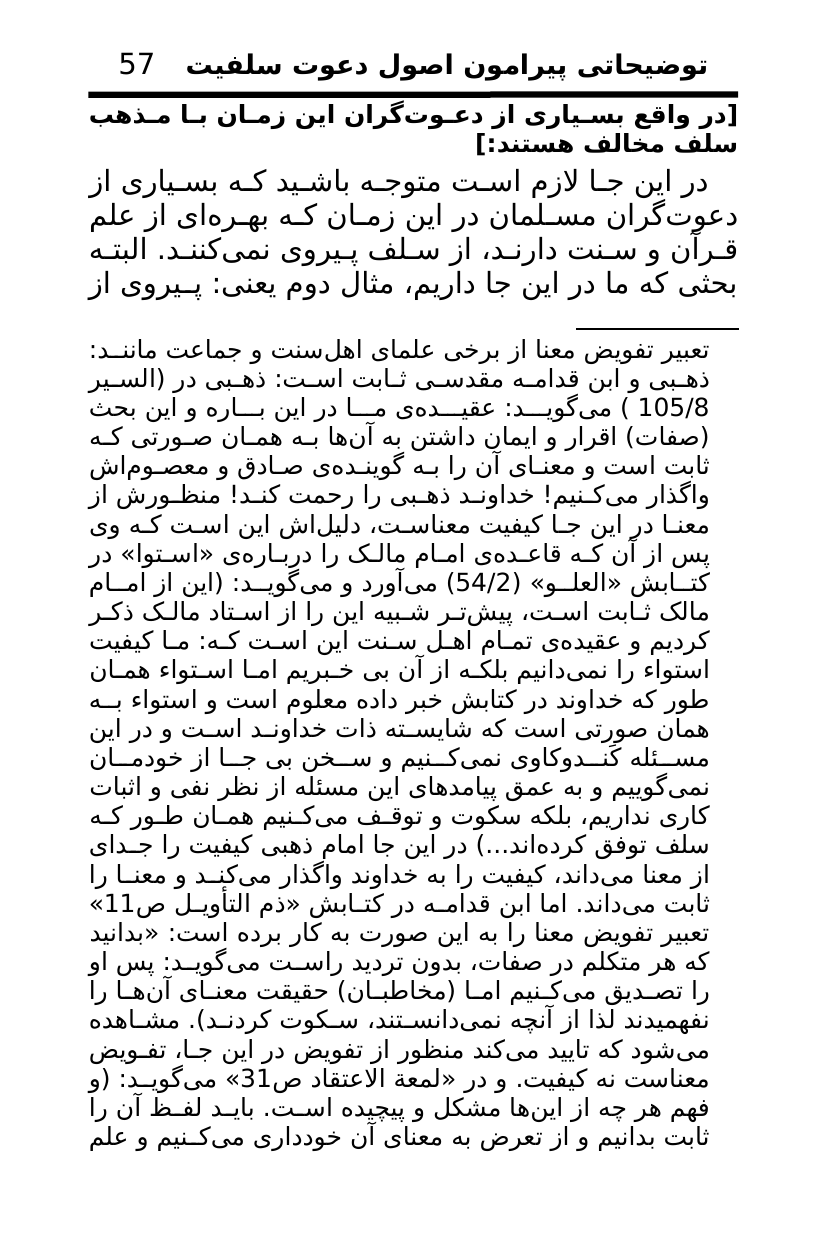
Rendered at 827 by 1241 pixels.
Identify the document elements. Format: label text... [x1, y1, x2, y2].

text در این جا لازم است متوجه باشید که بسیاری از دعوت‌گران مسلمان در این زمان که بهره‌ای از علم قرآن و سنت دارند، از سلف پیروی‌‌ نمی‌‌‌‌‌‌کنند. البته بحثی که ما در این جا داریم، مثال دوم یعنی: پیروی از سلف در ایمان به آیات و احادیث صفات و معنای عربی آن‌ها و منزه دانستن خداوند از شبیه و مانند است. [89, 164, 738, 300]
text [در واقع بسیاری از دعوت‌گران این زمان با مذهب سلف مخالف هستند:] [89, 100, 738, 158]
